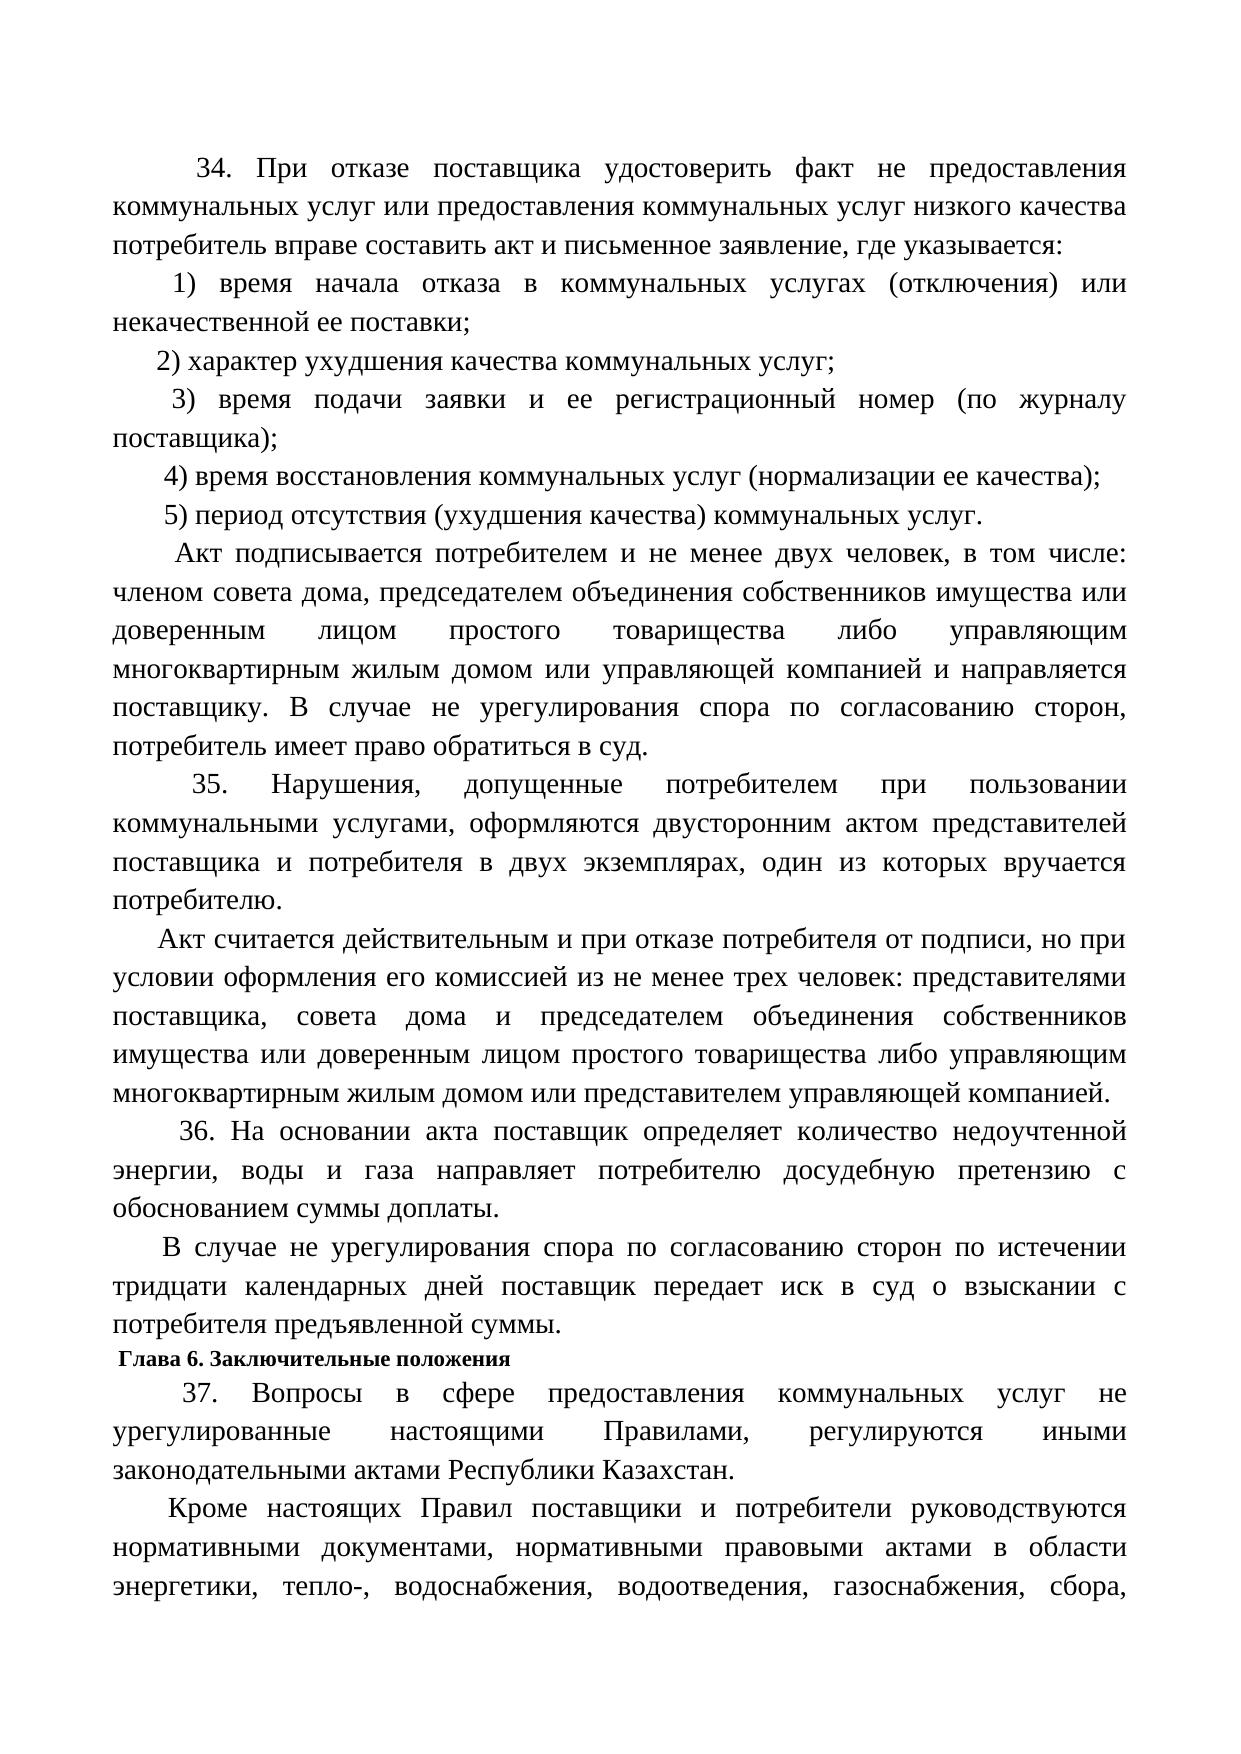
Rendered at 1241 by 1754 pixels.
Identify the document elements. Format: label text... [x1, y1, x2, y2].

text 3) время подачи заявки и ее регистрационный номер (по журналу поставщика); [112, 381, 1128, 453]
text 37. Вопросы в сфере предоставления коммунальных услуг не урегулированные настоящими Правилами, регулируются иными законодательными актами Республики Казахстан. [112, 1375, 1128, 1486]
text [112, 1491, 1128, 1601]
text 2) характер ухудшения качества коммунальных услуг; [112, 343, 1128, 376]
text 34. При отказе поставщика удостоверить факт не предоставления коммунальных услуг или предоставления коммунальных услуг низкого качества потребитель вправе составить акт и письменное заявление, где указывается: [112, 150, 1128, 261]
text 4) время восстановления коммунальных услуг (нормализации ее качества); [112, 458, 1128, 492]
text Акт считается действительным и при отказе потребителя от подписи, но при условии оформления его комиссией из не менее трех человек: представителями поставщика, совета дома и председателем объединения собственников имущества или доверенным лицом простого товарищества либо управляющим многоквартирным жилым домом или представителем управляющей компанией. [112, 921, 1128, 1108]
text Акт подписывается потребителем и не менее двух человек, в том числе: членом совета дома, председателем объединения собственников имущества или доверенным лицом простого товарищества либо управляющим многоквартирным жилым домом или управляющей компанией и направляется поставщику. В случае не урегулирования спора по согласованию сторон, потребитель имеет право обратиться в суд. [112, 535, 1128, 762]
text 5) период отсутствия (ухудшения качества) коммунальных услуг. [112, 497, 1128, 530]
text 1) время начала отказа в коммунальных услугах (отключения) или некачественной ее поставки; [112, 266, 1128, 338]
text В случае не урегулирования спора по согласованию сторон по истечении тридцати календарных дней поставщик передает иск в суд о взыскании с потребителя предъявленной суммы. [112, 1229, 1128, 1340]
text 35. Нарушения, допущенные потребителем при пользовании коммунальными услугами, оформляются двусторонним актом представителей поставщика и потребителя в двух экземплярах, один из которых вручается потребителю. [112, 767, 1128, 916]
text 36. На основании акта поставщик определяет количество недоучтенной энергии, воды и газа направляет потребителю досудебную претензию с обоснованием суммы доплаты. [112, 1113, 1128, 1224]
text Глава 6. Заключительные положения [112, 1345, 1128, 1371]
